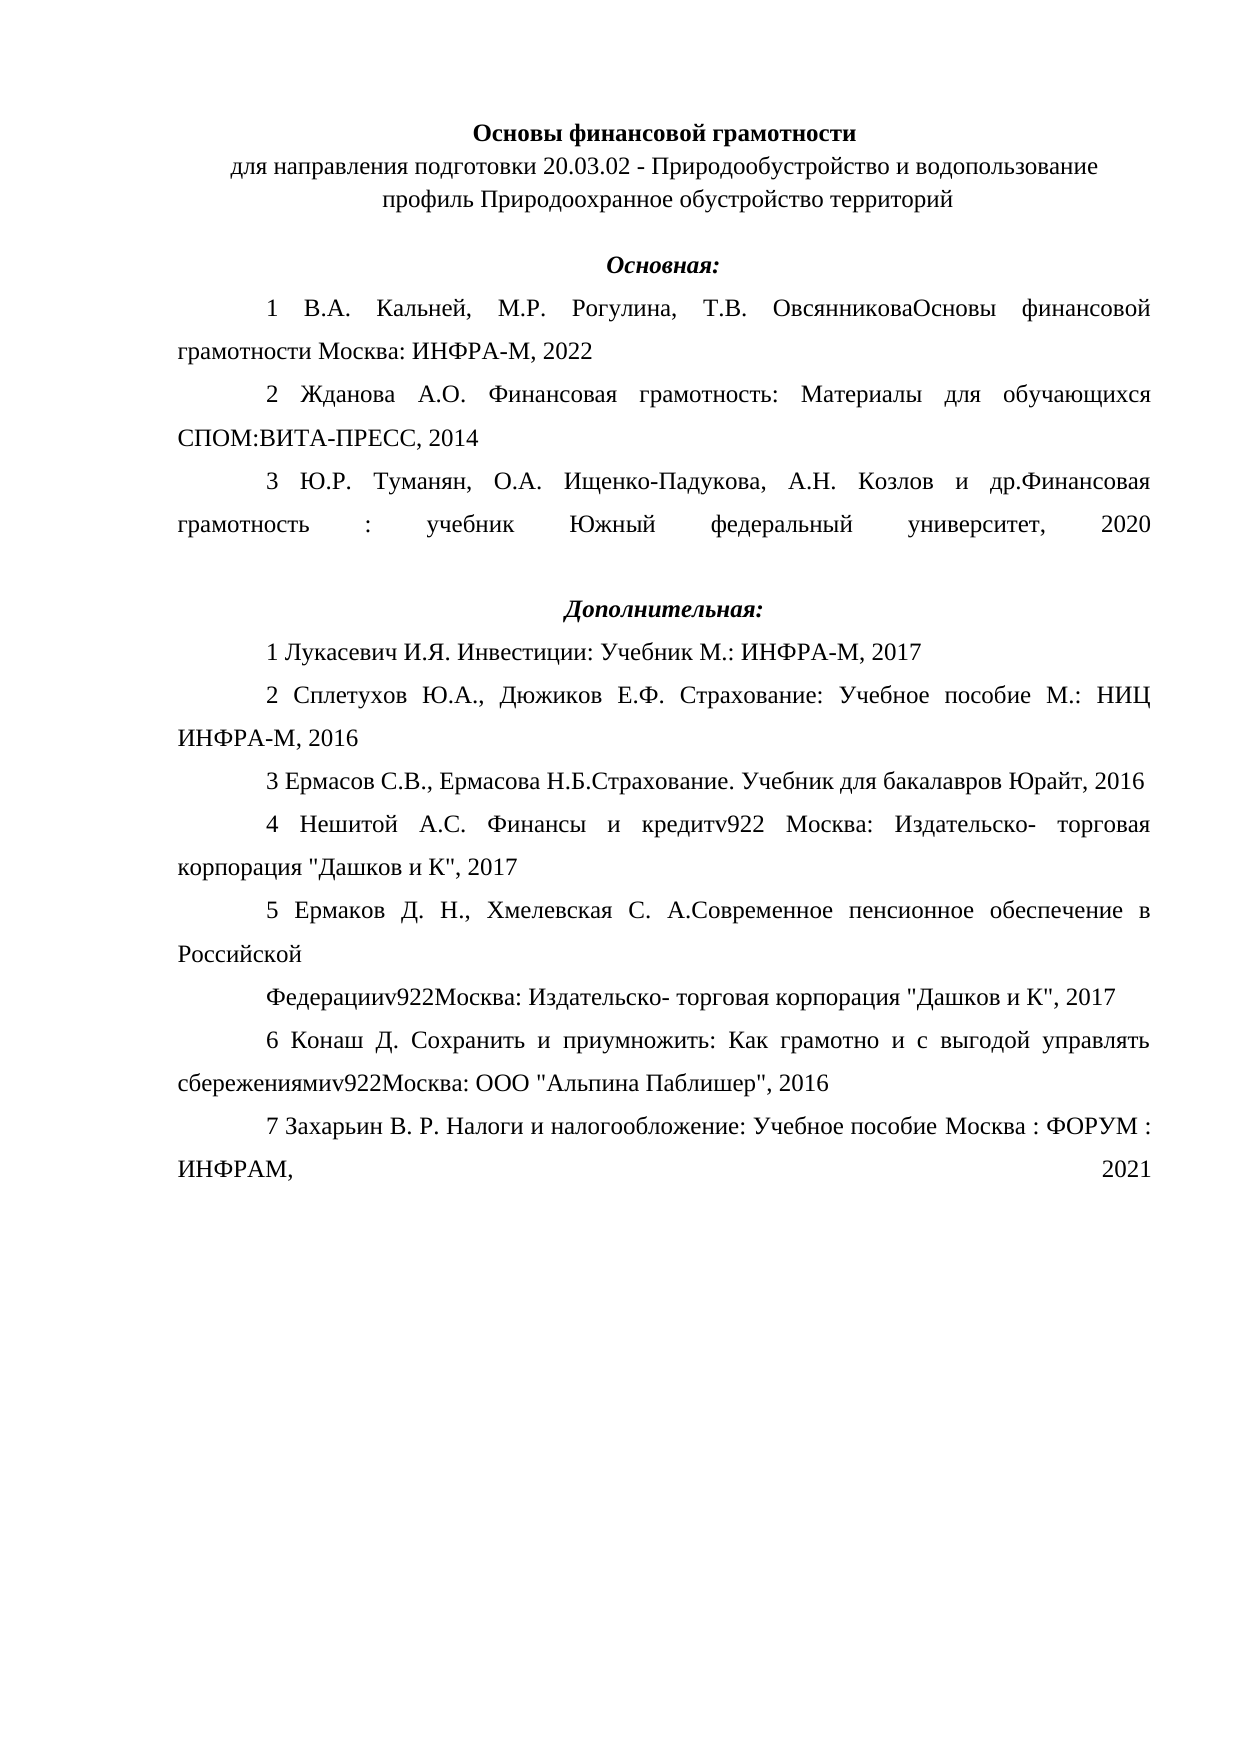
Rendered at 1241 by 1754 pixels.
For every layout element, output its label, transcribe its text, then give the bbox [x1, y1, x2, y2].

text Федерацииv922Москва: Издательско- торговая корпорация "Дашков и К", 2017 [177, 982, 1152, 1011]
text 1 В.А. Кальней, М.Р. Рогулина, Т.В. ОвсянниковаОсновы финансовой грамотности Москва: ИНФРА-М, 2022 [177, 293, 1152, 365]
text 2 Сплетухов Ю.А., Дюжиков Е.Ф. Страхование: Учебное пособие М.: НИЦ ИНФРА-М, 2016 [177, 680, 1152, 752]
text 2 Жданова А.О. Финансовая грамотность: Материалы для обучающихся СПОМ:ВИТА-ПРЕСС, 2014 [177, 379, 1152, 451]
text профиль Природоохранное обустройство территорий [177, 184, 1152, 213]
text 3 Ю.Р. Туманян, О.А. Ищенко-Падукова, А.Н. Козлов и др.Финансовая грамотность : учебник Южный федеральный университет, 2020 [177, 466, 1152, 580]
text Основы финансовой грамотности [177, 118, 1152, 147]
text 3 Ермасов С.В., Ермасова Н.Б.Страхование. Учебник для бакалавров Юрайт, 2016 [177, 766, 1152, 795]
text для направления подготовки 20.03.02 - Природообустройство и водопользование [177, 151, 1152, 180]
text 4 Нешитой А.С. Финансы и кредитv922 Москва: Издательско- торговая корпорация "Дашков и К", 2017 [177, 809, 1152, 881]
text 6 Конаш Д. Сохранить и приумножить: Как грамотно и с выгодой управлять сбережениямиv922Москва: ООО "Альпина Паблишер", 2016 [177, 1025, 1152, 1097]
text 1 Лукасевич И.Я. Инвестиции: Учебник М.: ИНФРА-М, 2017 [177, 637, 1152, 666]
text Основная: [177, 250, 1152, 279]
text 7 Захарьин В. Р. Налоги и налогообложение: Учебное пособие Москва : ФОРУМ : ИНФРАМ, 2021 [177, 1111, 1152, 1225]
text 5 Ермаков Д. Н., Хмелевская С. А.Современное пенсионное обеспечение в Российской [177, 896, 1152, 967]
text Дополнительная: [177, 594, 1152, 622]
